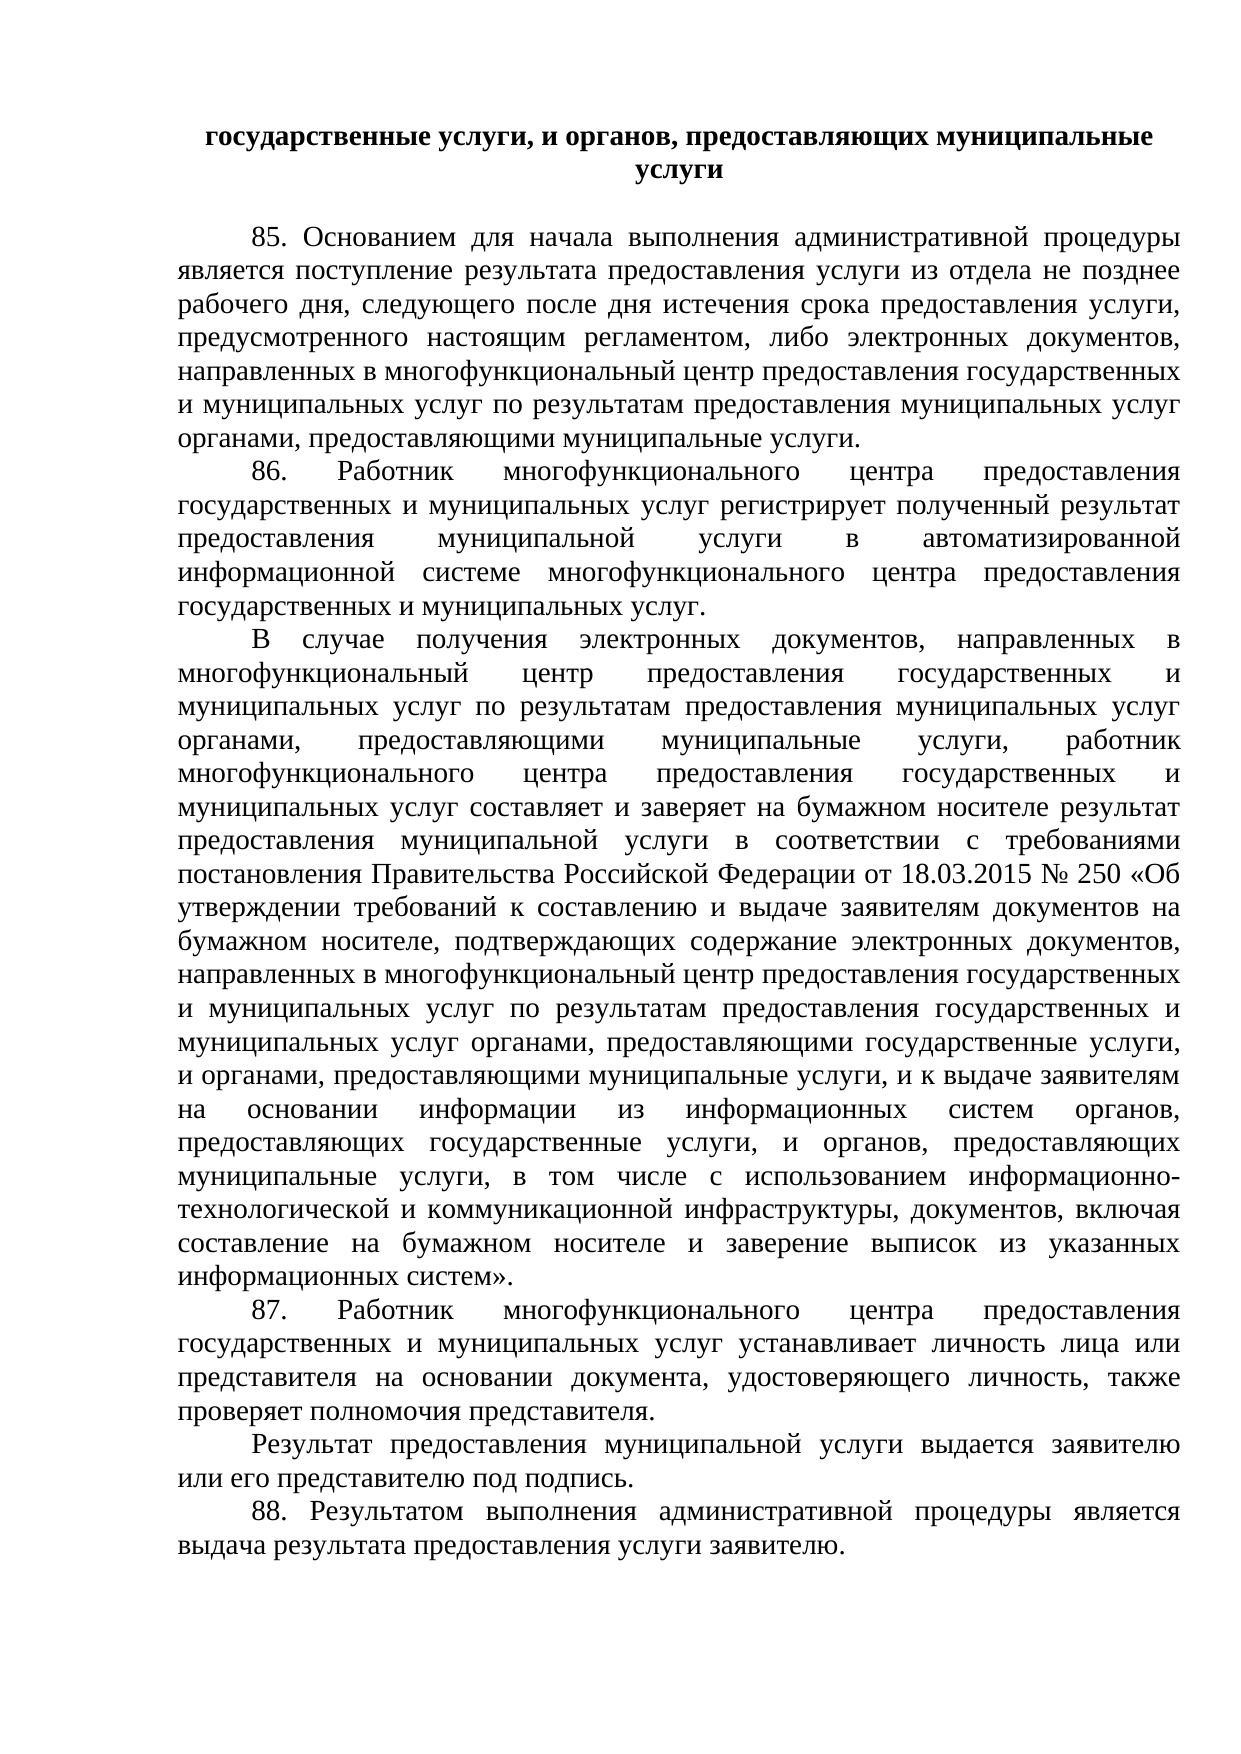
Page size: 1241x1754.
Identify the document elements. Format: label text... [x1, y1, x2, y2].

text 86. Работник многофункционального центра предоставления государственных и муниципальных услуг регистрирует полученный результат предоставления муниципальной услуги в автоматизированной информационной системе многофункционального центра предоставления государственных и муниципальных услуг. [177, 453, 1181, 621]
text 88. Результатом выполнения административной процедуры является выдача результата предоставления услуги заявителю. [177, 1493, 1181, 1560]
text В случае получения электронных документов, направленных в многофункциональный центр предоставления государственных и муниципальных услуг по результатам предоставления муниципальных услуг органами, предоставляющими муниципальные услуги, работник многофункционального центра предоставления государственных и муниципальных услуг составляет и заверяет на бумажном носителе результат предоставления муниципальной услуги в соответствии с требованиями постановления Правительства Российской Федерации от 18.03.2015 № 250 «Об утверждении требований к составлению и выдаче заявителям документов на бумажном носителе, подтверждающих содержание электронных документов, направленных в многофункциональный центр предоставления государственных и муниципальных услуг по результатам предоставления государственных и муниципальных услуг органами, предоставляющими государственные услуги, и органами, предоставляющими муниципальные услуги, и к выдаче заявителям на основании информации из информационных систем органов, предоставляющих государственные услуги, и органов, предоставляющих муниципальные услуги, в том числе с использованием информационно-технологической и коммуникационной инфраструктуры, документов, включая составление на бумажном носителе и заверение выписок из указанных информационных систем». [177, 621, 1181, 1292]
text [177, 118, 1181, 185]
text Результат предоставления муниципальной услуги выдается заявителю или его представителю под подпись. [177, 1426, 1181, 1493]
text 87. Работник многофункционального центра предоставления государственных и муниципальных услуг устанавливает личность лица или представителя на основании документа, удостоверяющего личность, также проверяет полномочия представителя. [177, 1292, 1181, 1426]
text 85. Основанием для начала выполнения административной процедуры является поступление результата предоставления услуги из отдела не позднее рабочего дня, следующего после дня истечения срока предоставления услуги, предусмотренного настоящим регламентом, либо электронных документов, направленных в многофункциональный центр предоставления государственных и муниципальных услуг по результатам предоставления муниципальных услуг органами, предоставляющими муниципальные услуги. [177, 219, 1181, 453]
